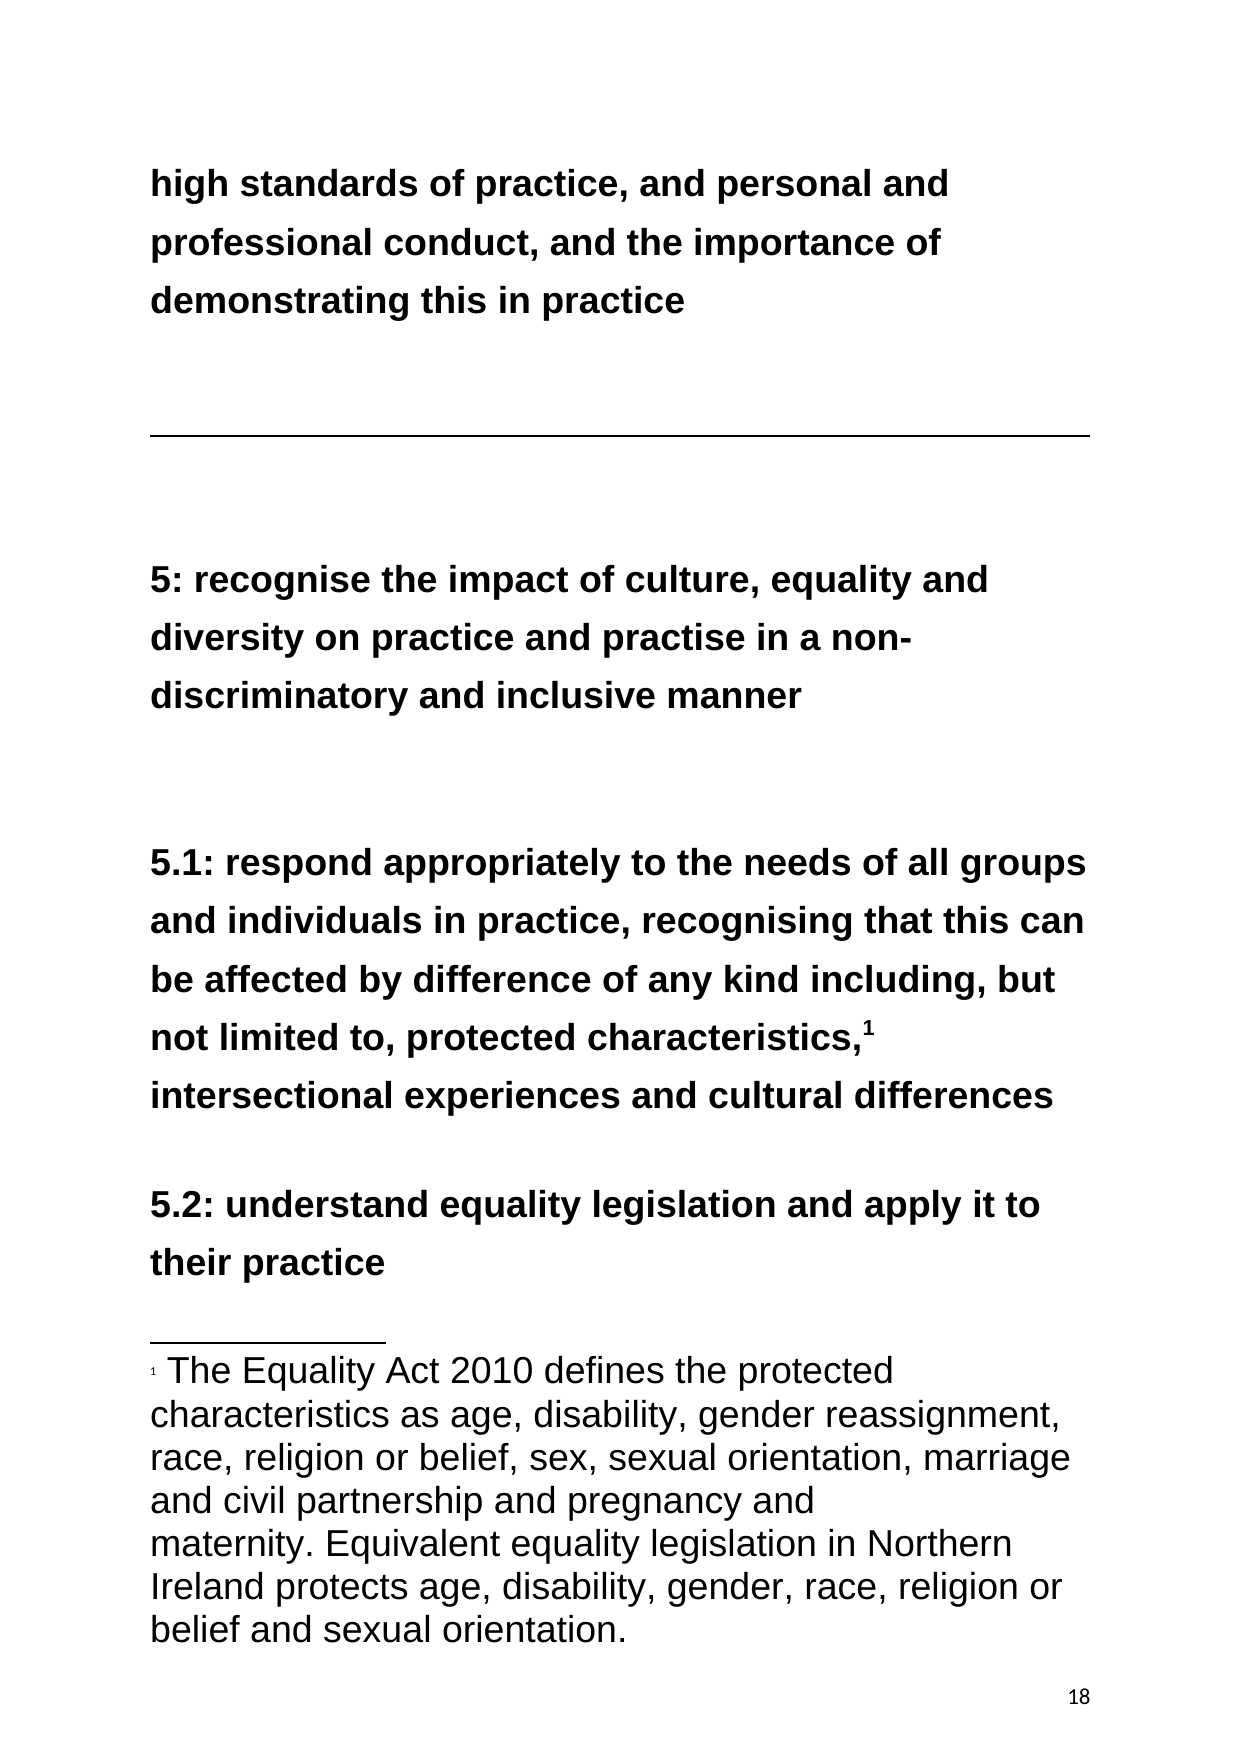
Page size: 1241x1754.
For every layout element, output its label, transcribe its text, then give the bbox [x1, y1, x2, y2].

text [150, 150, 1090, 325]
text 5.2: understand equality legislation and apply it to their practice [150, 1170, 1090, 1287]
text 5.1: respond appropriately to the needs of all groups and individuals in practice, recognising that this can be affected by difference of any kind including, but not limited to, protected characteristics, intersectional experiences and cultural differences [150, 829, 1090, 1120]
text 5: recognise the impact of culture, equality and diversity on practice and practise in a non-discriminatory and inclusive manner [150, 487, 1090, 779]
